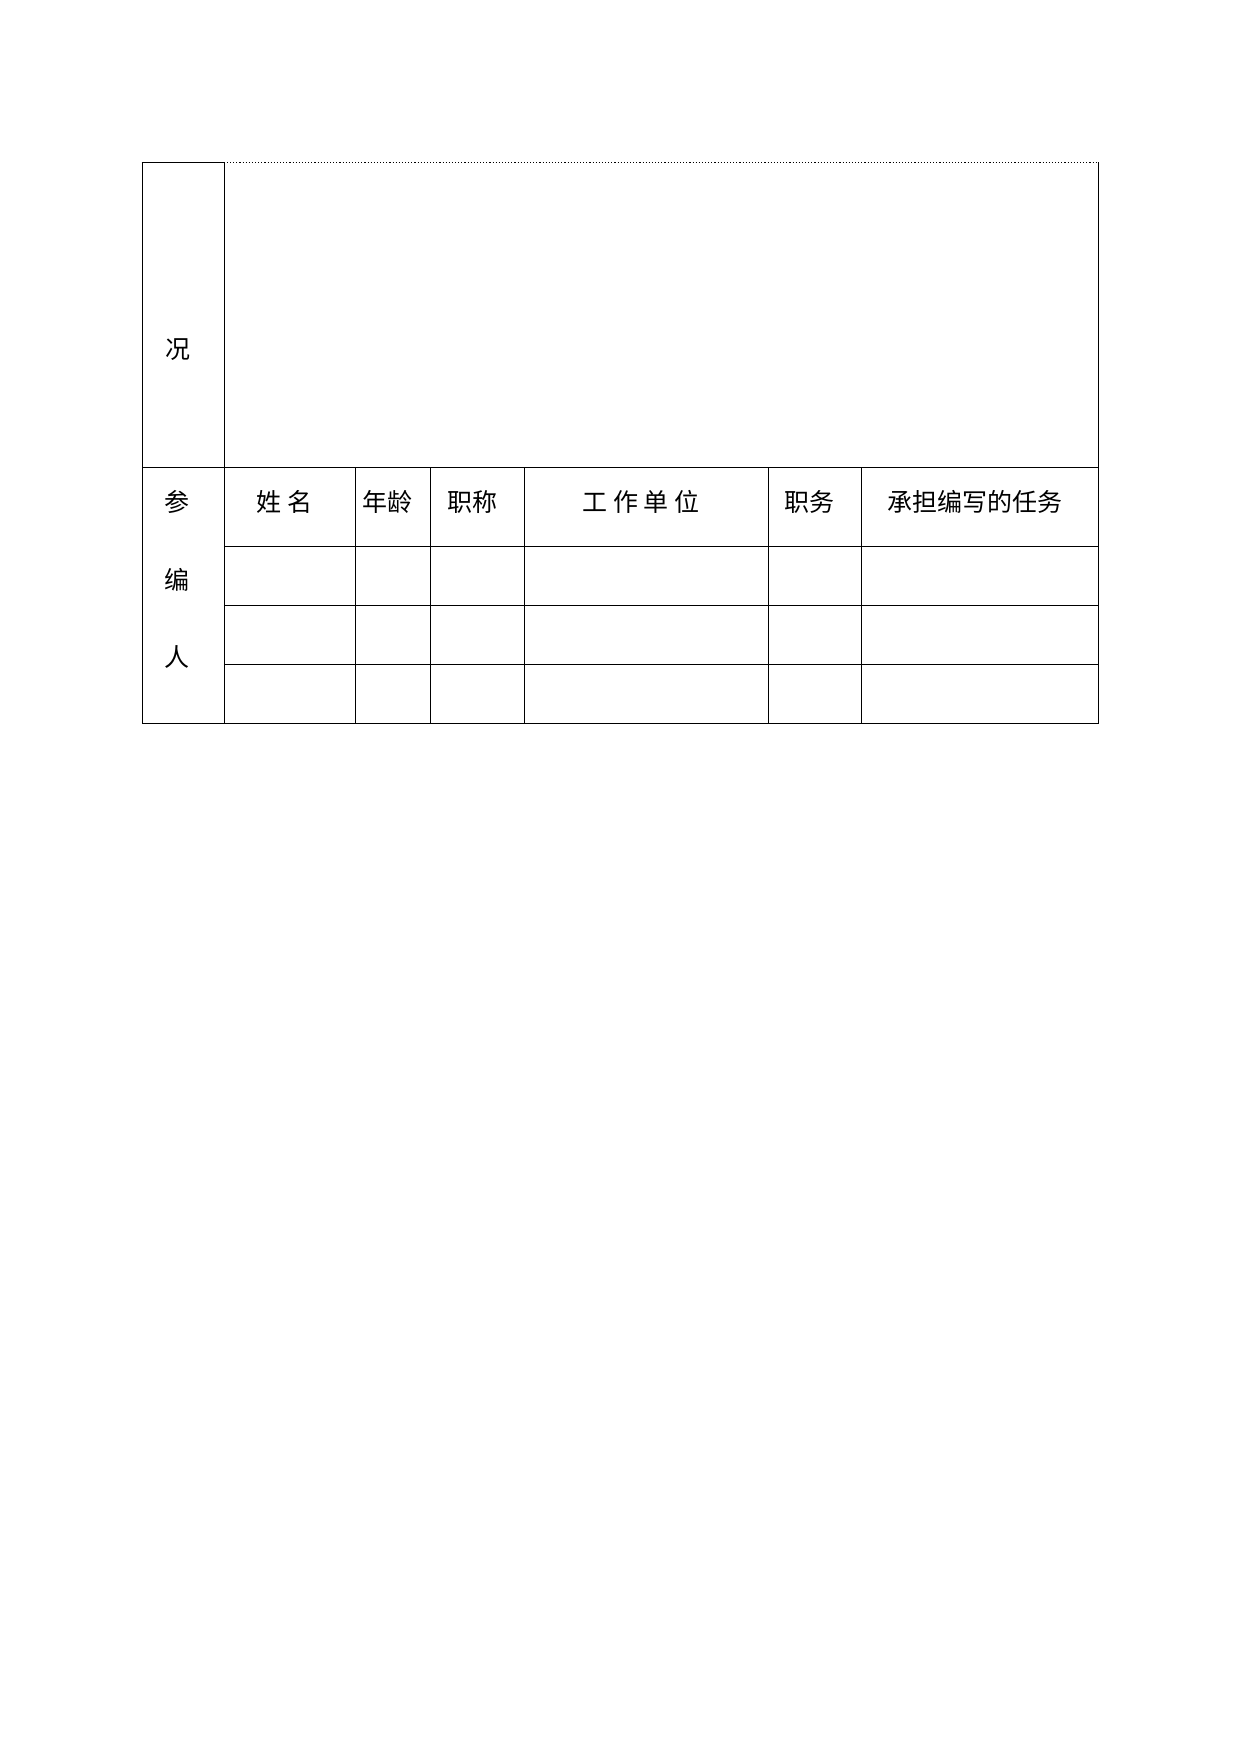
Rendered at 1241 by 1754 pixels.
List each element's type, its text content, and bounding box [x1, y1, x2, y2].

table_cell [525, 606, 768, 664]
table_cell 职务 [769, 468, 861, 546]
table_cell [356, 665, 430, 723]
table_cell [769, 606, 861, 664]
table_cell 工 作 单 位 [525, 468, 768, 546]
table_cell [862, 606, 1098, 664]
table_cell [862, 547, 1098, 605]
table_cell [225, 665, 355, 723]
table_cell [769, 547, 861, 605]
table_cell 参 编 人 员 情 况 [143, 468, 224, 723]
table_cell [225, 162, 1098, 467]
table_cell [769, 665, 861, 723]
table_cell [431, 606, 524, 664]
table_cell [431, 547, 524, 605]
table_cell 职称 [431, 468, 524, 546]
table_cell [356, 547, 430, 605]
table_cell [431, 665, 524, 723]
table_cell 姓 名 [225, 468, 355, 546]
table_cell [525, 547, 768, 605]
table_cell [356, 606, 430, 664]
table_cell [225, 606, 355, 664]
table_cell [525, 665, 768, 723]
table_cell [862, 665, 1098, 723]
table_cell 年龄 [356, 468, 430, 546]
table_cell 承担编写的任务 [862, 468, 1098, 546]
table_cell [225, 547, 355, 605]
